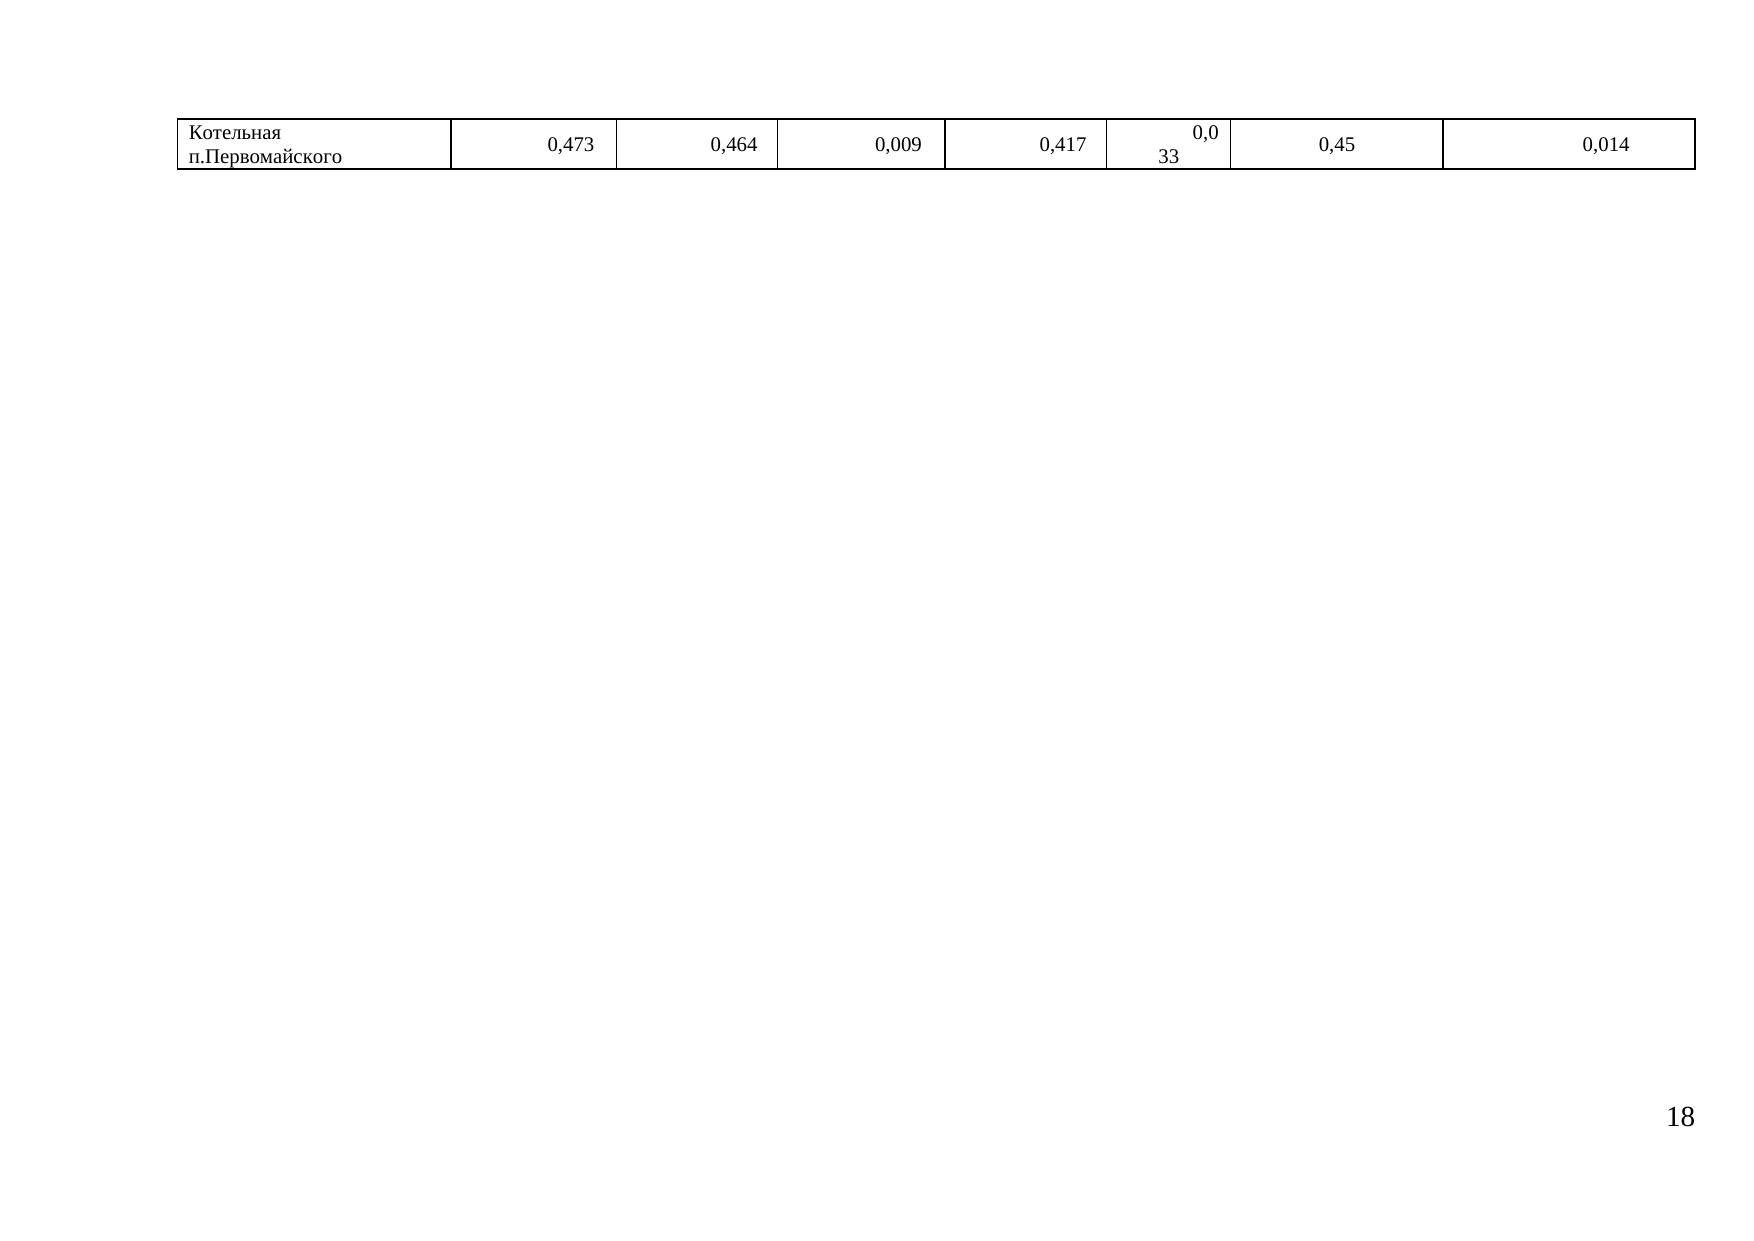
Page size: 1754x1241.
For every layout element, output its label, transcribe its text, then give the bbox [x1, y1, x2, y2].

table_cell 0,014 [1444, 120, 1694, 168]
table_cell 0,464 [617, 120, 777, 168]
table_cell 0,417 [946, 120, 1106, 168]
table_cell 0,033 [1107, 120, 1230, 168]
table_cell Котельная п.Первомайского [178, 120, 450, 168]
table_cell 0,473 [452, 120, 616, 168]
table_cell 0,009 [778, 120, 944, 168]
table_cell 0,45 [1231, 120, 1442, 168]
